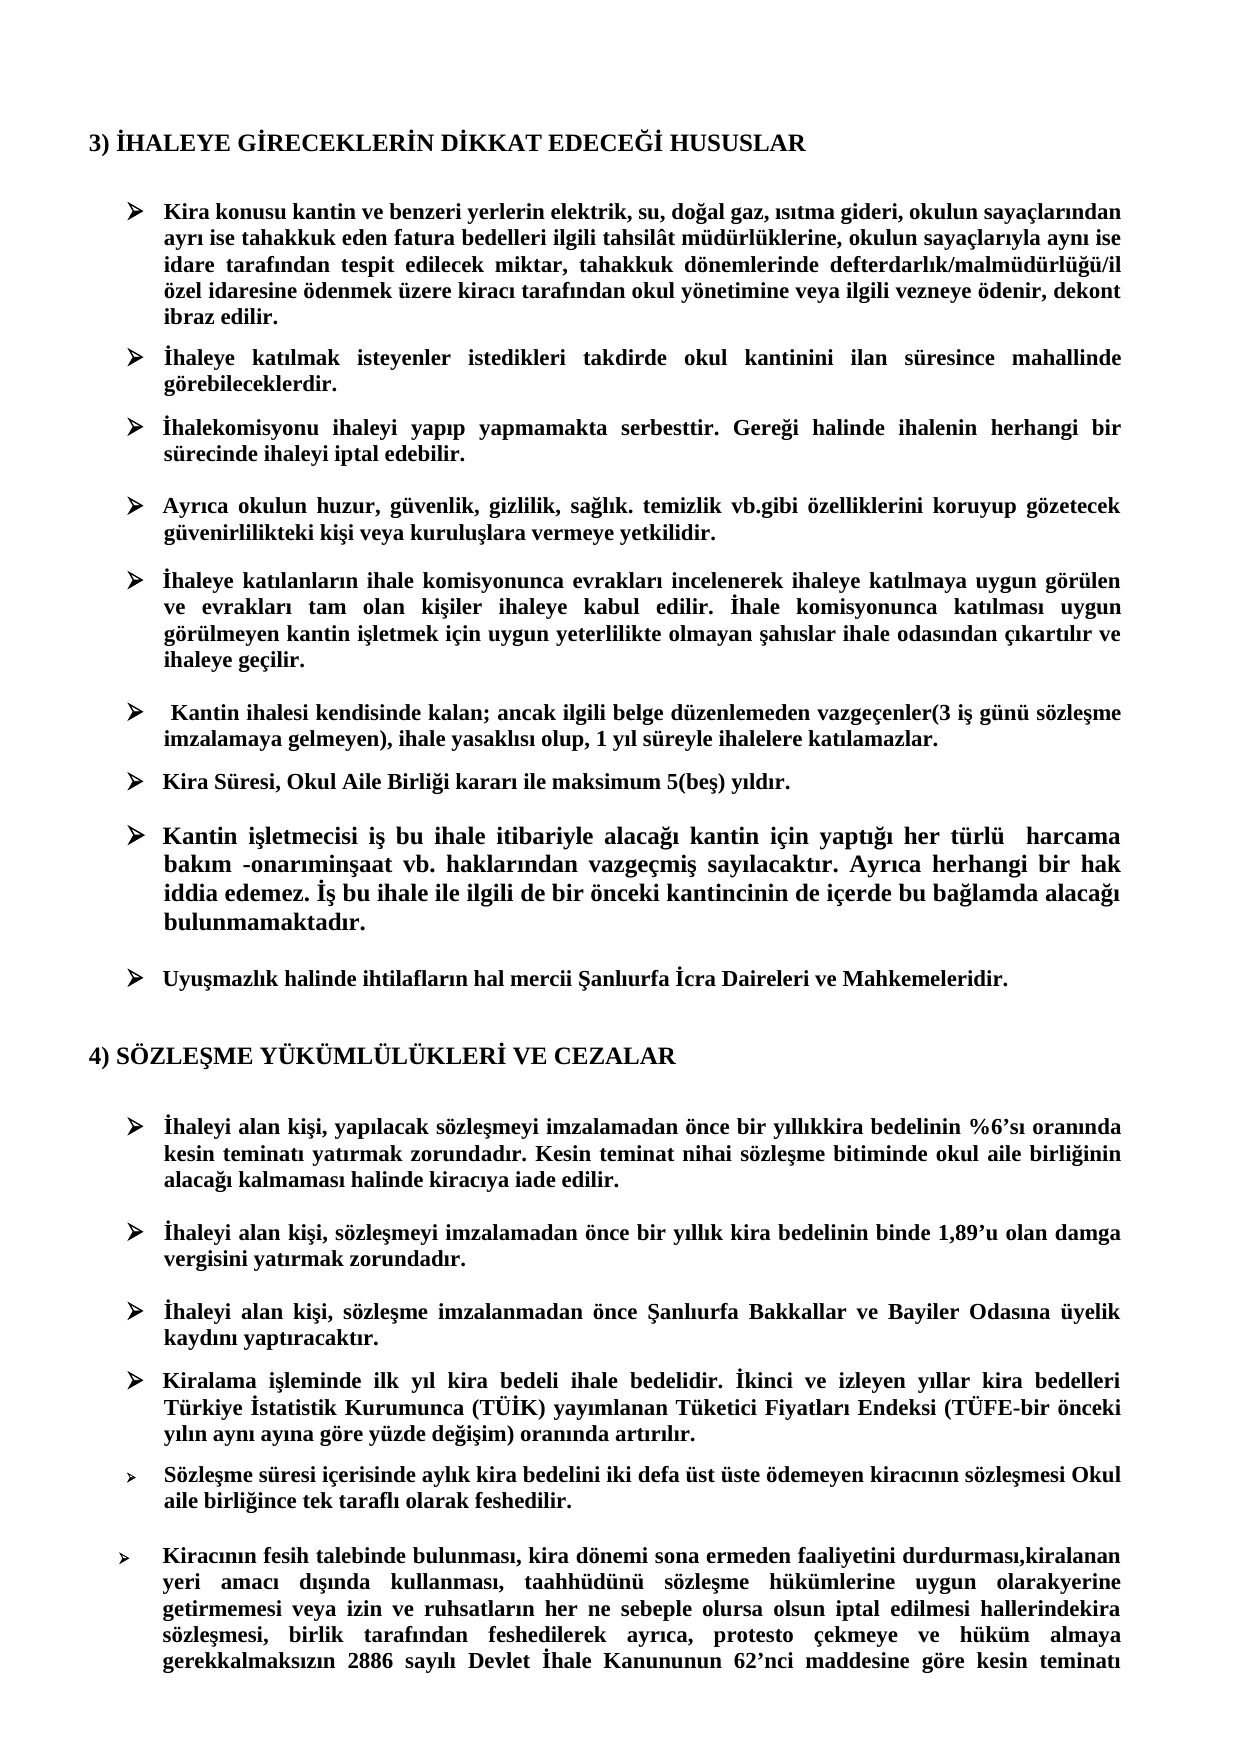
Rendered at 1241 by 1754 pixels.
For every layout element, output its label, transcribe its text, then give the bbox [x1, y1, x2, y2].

list İhaleye katılmak isteyenler istedikleri takdirde okul kantinini ilan süresince mahallinde görebileceklerdir. [126, 344, 1122, 397]
list Sözleşme süresi içerisinde aylık kira bedelini iki defa üst üste ödemeyen kiracının sözleşmesi Okul aile birliğince tek taraflı olarak feshedilir. [126, 1461, 1122, 1513]
list İhaleyi alan kişi, yapılacak sözleşmeyi imzalamadan önce bir yıllıkkira bedelinin %6’sı oranında kesin teminatı yatırmak zorundadır. Kesin teminat nihai sözleşme bitiminde okul aile birliğinin alacağı kalmaması halinde kiracıya iade edilir. [126, 1113, 1122, 1192]
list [118, 1542, 1122, 1674]
text 3) İHALEYE GİRECEKLERİN DİKKAT EDECEĞİ HUSUSLAR [89, 128, 998, 157]
list Kiralama işleminde ilk yıl kira bedeli ihale bedelidir. İkinci ve izleyen yıllar kira bedelleri Türkiye İstatistik Kurumunca (TÜİK) yayımlanan Tüketici Fiyatları Endeksi (TÜFE-bir önceki yılın aynı ayına göre yüzde değişim) oranında artırılır. [126, 1367, 1122, 1446]
list Kira konusu kantin ve benzeri yerlerin elektrik, su, doğal gaz, ısıtma gideri, okulun sayaçlarından ayrı ise tahakkuk eden fatura bedelleri ilgili tahsilât müdürlüklerine, okulun sayaçlarıyla aynı ise idare tarafından tespit edilecek miktar, tahakkuk dönemlerinde defterdarlık/malmüdürlüğü/il özel idaresine ödenmek üzere kiracı tarafından okul yönetimine veya ilgili vezneye ödenir, dekont ibraz edilir. [126, 198, 1122, 330]
list Kira Süresi, Okul Aile Birliği kararı ile maksimum 5(beş) yıldır. [126, 768, 1122, 794]
text 4) SÖZLEŞME YÜKÜMLÜLÜKLERİ VE CEZALAR [89, 1041, 998, 1070]
list Ayrıca okulun huzur, güvenlik, gizlilik, sağlık. temizlik vb.gibi özelliklerini koruyup gözetecek güvenirlilikteki kişi veya kuruluşlara vermeye yetkilidir. [126, 493, 1122, 545]
list İhaleyi alan kişi, sözleşme imzalanmadan önce Şanlıurfa Bakkallar ve Bayiler Odasına üyelik kaydını yaptıracaktır. [126, 1298, 1122, 1350]
list İhalekomisyonu ihaleyi yapıp yapmamakta serbesttir. Gereği halinde ihalenin herhangi bir sürecinde ihaleyi iptal edebilir. [126, 413, 1122, 466]
list İhaleye katılanların ihale komisyonunca evrakları incelenerek ihaleye katılmaya uygun görülen ve evrakları tam olan kişiler ihaleye kabul edilir. İhale komisyonunca katılması uygun görülmeyen kantin işletmek için uygun yeterlilikte olmayan şahıslar ihale odasından çıkartılır ve ihaleye geçilir. [126, 567, 1122, 672]
list Kantin işletmecisi iş bu ihale itibariyle alacağı kantin için yaptığı her türlü harcama bakım -onarıminşaat vb. haklarından vazgeçmiş sayılacaktır. Ayrıca herhangi bir hak iddia edemez. İş bu ihale ile ilgili de bir önceki kantincinin de içerde bu bağlamda alacağı bulunmamaktadır. [126, 821, 1122, 936]
list Kantin ihalesi kendisinde kalan; ancak ilgili belge düzenlemeden vazgeçenler(3 iş günü sözleşme imzalamaya gelmeyen), ihale yasaklısı olup, 1 yıl süreyle ihalelere katılamazlar. [126, 699, 1122, 751]
list İhaleyi alan kişi, sözleşmeyi imzalamadan önce bir yıllık kira bedelinin binde 1,89’u olan damga vergisini yatırmak zorundadır. [126, 1219, 1122, 1271]
list Uyuşmazlık halinde ihtilafların hal mercii Şanlıurfa İcra Daireleri ve Mahkemeleridir. [126, 964, 1122, 991]
